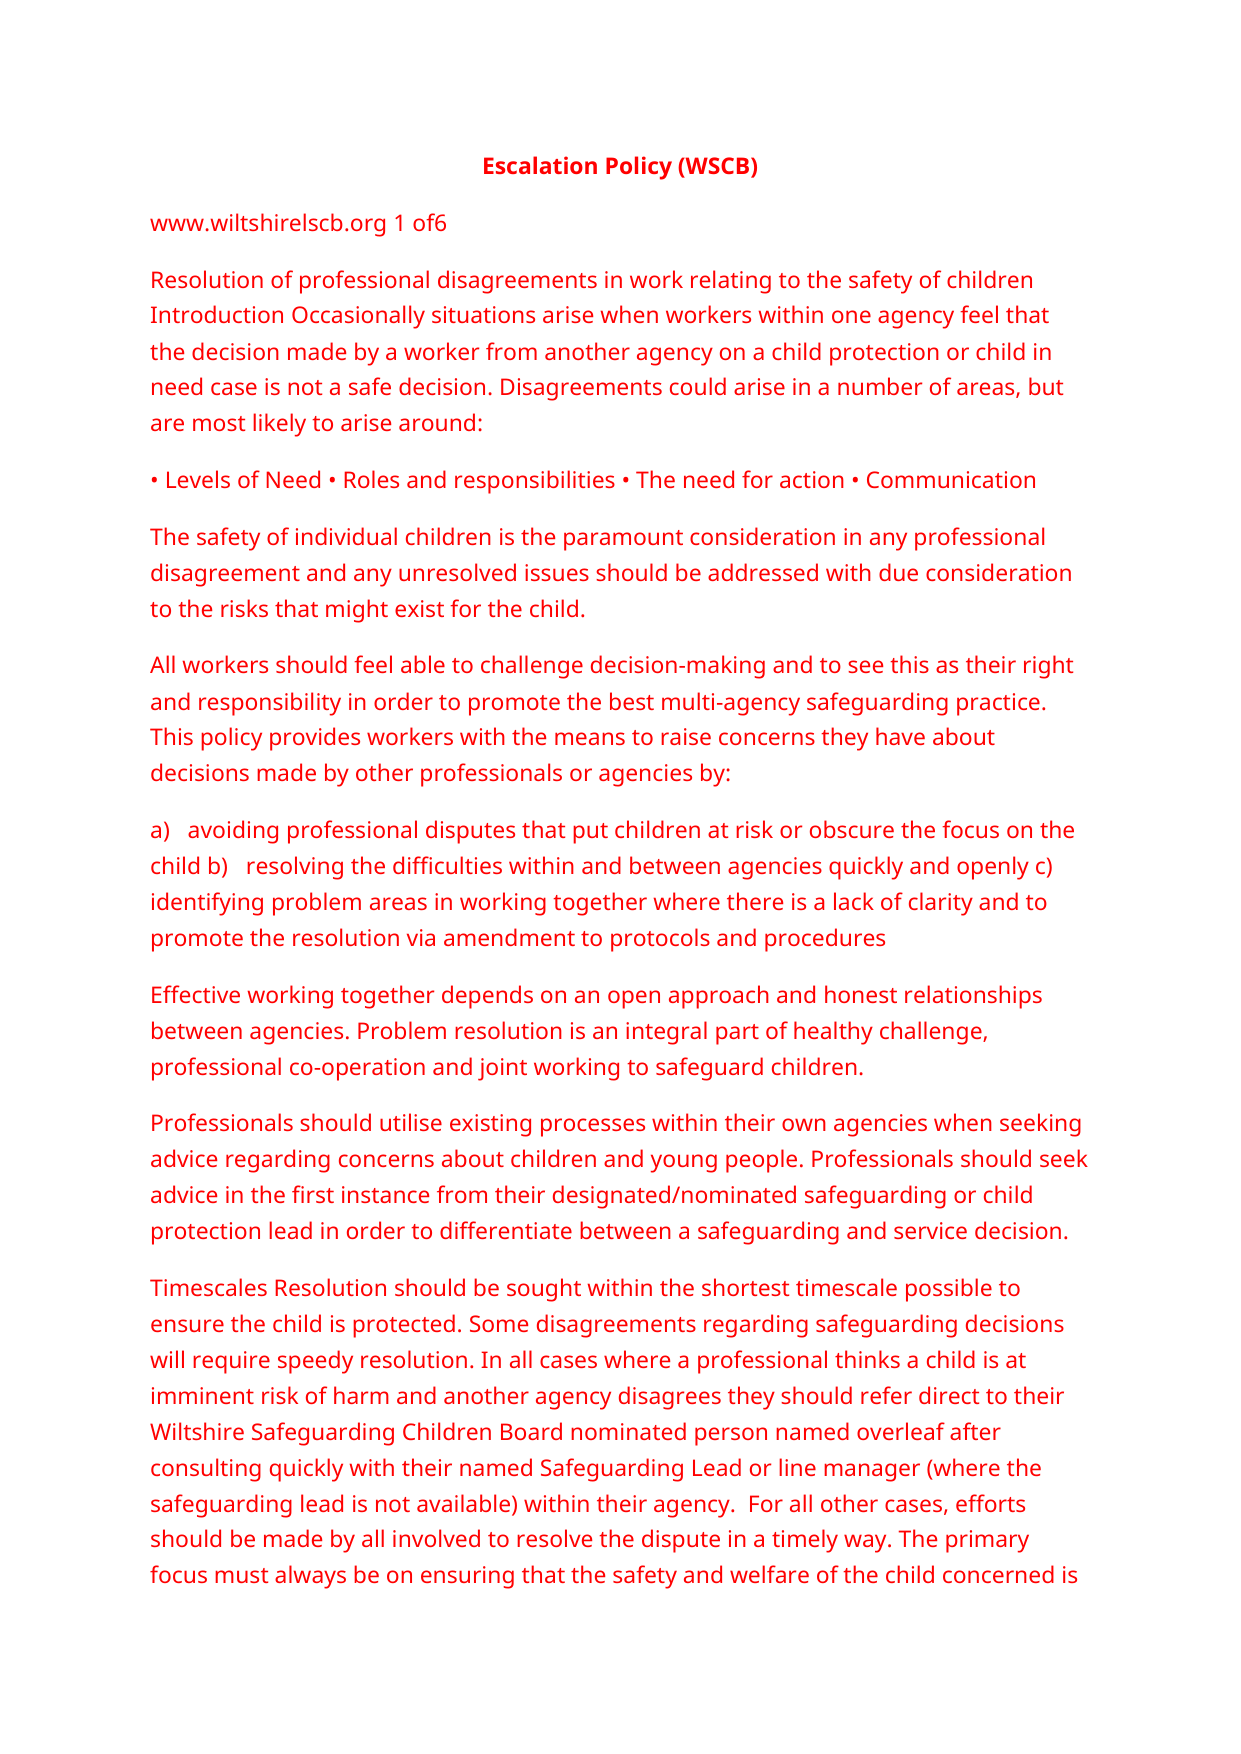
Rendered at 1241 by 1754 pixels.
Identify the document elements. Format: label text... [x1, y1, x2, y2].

text www.wiltshirelscb.org 1 of6 [150, 207, 1090, 238]
text a) avoiding professional disputes that put children at risk or obscure the focus on the child b) resolving the difficulties within and between agencies quickly and openly c) identifying problem areas in working together where there is a lack of clarity and to promote the resolution via amendment to protocols and procedures [150, 814, 1090, 953]
text Effective working together depends on an open approach and honest relationships between agencies. Problem resolution is an integral part of healthy challenge, professional co-operation and joint working to safeguard children. [150, 979, 1090, 1082]
text All workers should feel able to challenge decision-making and to see this as their right and responsibility in order to promote the best multi-agency safeguarding practice. This policy provides workers with the means to raise concerns they have about decisions made by other professionals or agencies by: [150, 649, 1090, 788]
text Resolution of professional disagreements in work relating to the safety of children Introduction Occasionally situations arise when workers within one agency feel that the decision made by a worker from another agency on a child protection or child in need case is not a safe decision. Disagreements could arise in a number of areas, but are most likely to arise around: [150, 263, 1090, 438]
text • Levels of Need • Roles and responsibilities • The need for action • Communication [150, 464, 1090, 495]
text The safety of individual children is the paramount consideration in any professional disagreement and any unresolved issues should be addressed with due consideration to the risks that might exist for the child. [150, 521, 1090, 624]
text Escalation Policy (WSCB) [150, 150, 1090, 181]
text Professionals should utilise existing processes within their own agencies when seeking advice regarding concerns about children and young people. Professionals should seek advice in the first instance from their designated/nominated safeguarding or child protection lead in order to differentiate between a safeguarding and service decision. [150, 1107, 1090, 1246]
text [150, 1272, 1090, 1591]
